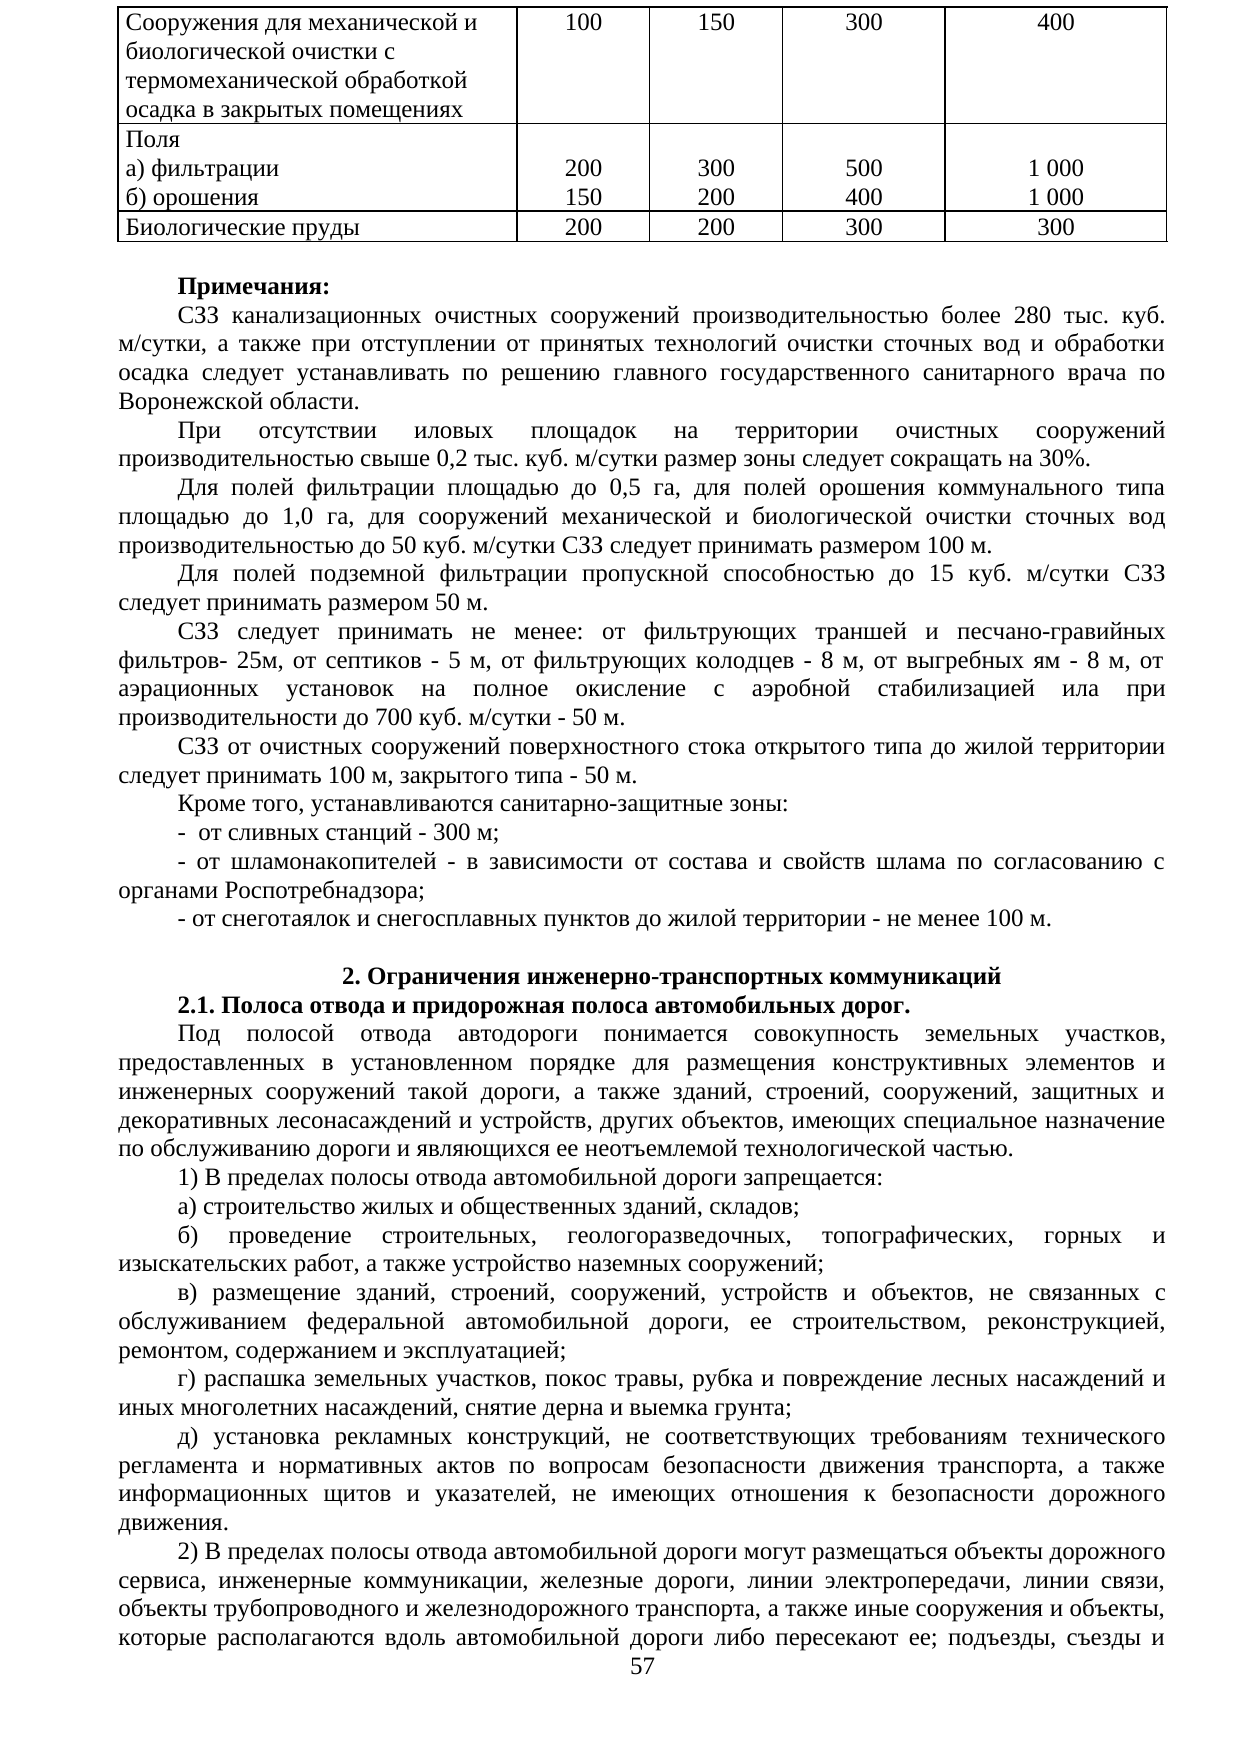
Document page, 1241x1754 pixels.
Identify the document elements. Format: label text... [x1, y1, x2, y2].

table_cell 200 [518, 212, 649, 241]
text д) установка рекламных конструкций, не соответствующих требованиям технического регламента и нормативных актов по вопросам безопасности движения транспорта, а также информационных щитов и указателей, не имеющих отношения к безопасности дорожного движения. [118, 1421, 1166, 1536]
text Для полей подземной фильтрации пропускной способностью до 15 куб. м/сутки СЗЗ следует принимать размером 50 м. [118, 558, 1166, 616]
text б) проведение строительных, геологоразведочных, топографических, горных и изыскательских работ, а также устройство наземных сооружений; [118, 1220, 1166, 1277]
text Кроме того, устанавливаются санитарно-защитные зоны: [118, 788, 1166, 817]
table_cell Биологические пруды [119, 212, 516, 241]
text СЗЗ от очистных сооружений поверхностного стока открытого типа до жилой территории следует принимать 100 м, закрытого типа - 50 м. [118, 731, 1166, 788]
text а) строительство жилых и общественных зданий, складов; [118, 1191, 1166, 1220]
text - от шламонакопителей - в зависимости от состава и свойств шлама по согласованию с органами Роспотребнадзора; [118, 846, 1166, 903]
text - от сливных станций - 300 м; [118, 817, 1166, 846]
text СЗЗ следует принимать не менее: от фильтрующих траншей и песчано-гравийных фильтров- 25м, от септиков - 5 м, от фильтрующих колодцев - 8 м, от выгребных ям - 8 м, от аэрационных установок на полное окисление с аэробной стабилизацией ила при производительности до 700 куб. м/сутки - 50 м. [118, 616, 1166, 731]
table_cell Поля а) фильтрации б) орошения [119, 124, 516, 210]
text Под полосой отвода автодороги понимается совокупность земельных участков, предоставленных в установленном порядке для размещения конструктивных элементов и инженерных сооружений такой дороги, а также зданий, строений, сооружений, защитных и декоративных лесонасаждений и устройств, других объектов, имеющих специальное назначение по обслуживанию дороги и являющихся ее неотъемлемой технологической частью. [118, 1018, 1166, 1162]
table_cell 200 [650, 212, 782, 241]
table_cell 200 150 [518, 124, 649, 210]
text 2.1. Полоса отвода и придорожная полоса автомобильных дорог. [118, 990, 1166, 1018]
table_cell 300 [783, 212, 944, 241]
table_cell Сооружения для механической и биологической очистки с термомеханической обработкой осадка в закрытых помещениях [119, 8, 516, 122]
text - от снеготаялок и снегосплавных пунктов до жилой территории - не менее 100 м. [118, 903, 1166, 932]
table_cell 300 [783, 8, 944, 122]
table_cell 100 [518, 8, 649, 122]
text в) размещение зданий, строений, сооружений, устройств и объектов, не связанных с обслуживанием федеральной автомобильной дороги, ее строительством, реконструкцией, ремонтом, содержанием и эксплуатацией; [118, 1277, 1166, 1363]
text г) распашка земельных участков, покос травы, рубка и повреждение лесных насаждений и иных многолетних насаждений, снятие дерна и выемка грунта; [118, 1363, 1166, 1421]
text 2. Ограничения инженерно-транспортных коммуникаций [118, 961, 1166, 990]
text При отсутствии иловых площадок на территории очистных сооружений производительностью свыше 0,2 тыс. куб. м/сутки размер зоны следует сокращать на 30%. [118, 415, 1166, 472]
table_cell 300 [946, 212, 1166, 241]
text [118, 1536, 1166, 1651]
text 1) В пределах полосы отвода автомобильной дороги запрещается: [118, 1162, 1166, 1191]
table_cell 500 400 [783, 124, 944, 210]
text Примечания: [118, 271, 1166, 300]
text Для полей фильтрации площадью до 0,5 га, для полей орошения коммунального типа площадью до 1,0 га, для сооружений механической и биологической очистки сточных вод производительностью до 50 куб. м/сутки СЗЗ следует принимать размером 100 м. [118, 472, 1166, 558]
table_cell 150 [650, 8, 782, 122]
table_cell 300 200 [650, 124, 782, 210]
text СЗЗ канализационных очистных сооружений производительностью более 280 тыс. куб. м/сутки, а также при отступлении от принятых технологий очистки сточных вод и обработки осадка следует устанавливать по решению главного государственного санитарного врача по Воронежской области. [118, 300, 1166, 415]
table_cell 400 [946, 8, 1166, 122]
table_cell 1 000 1 000 [946, 124, 1166, 210]
